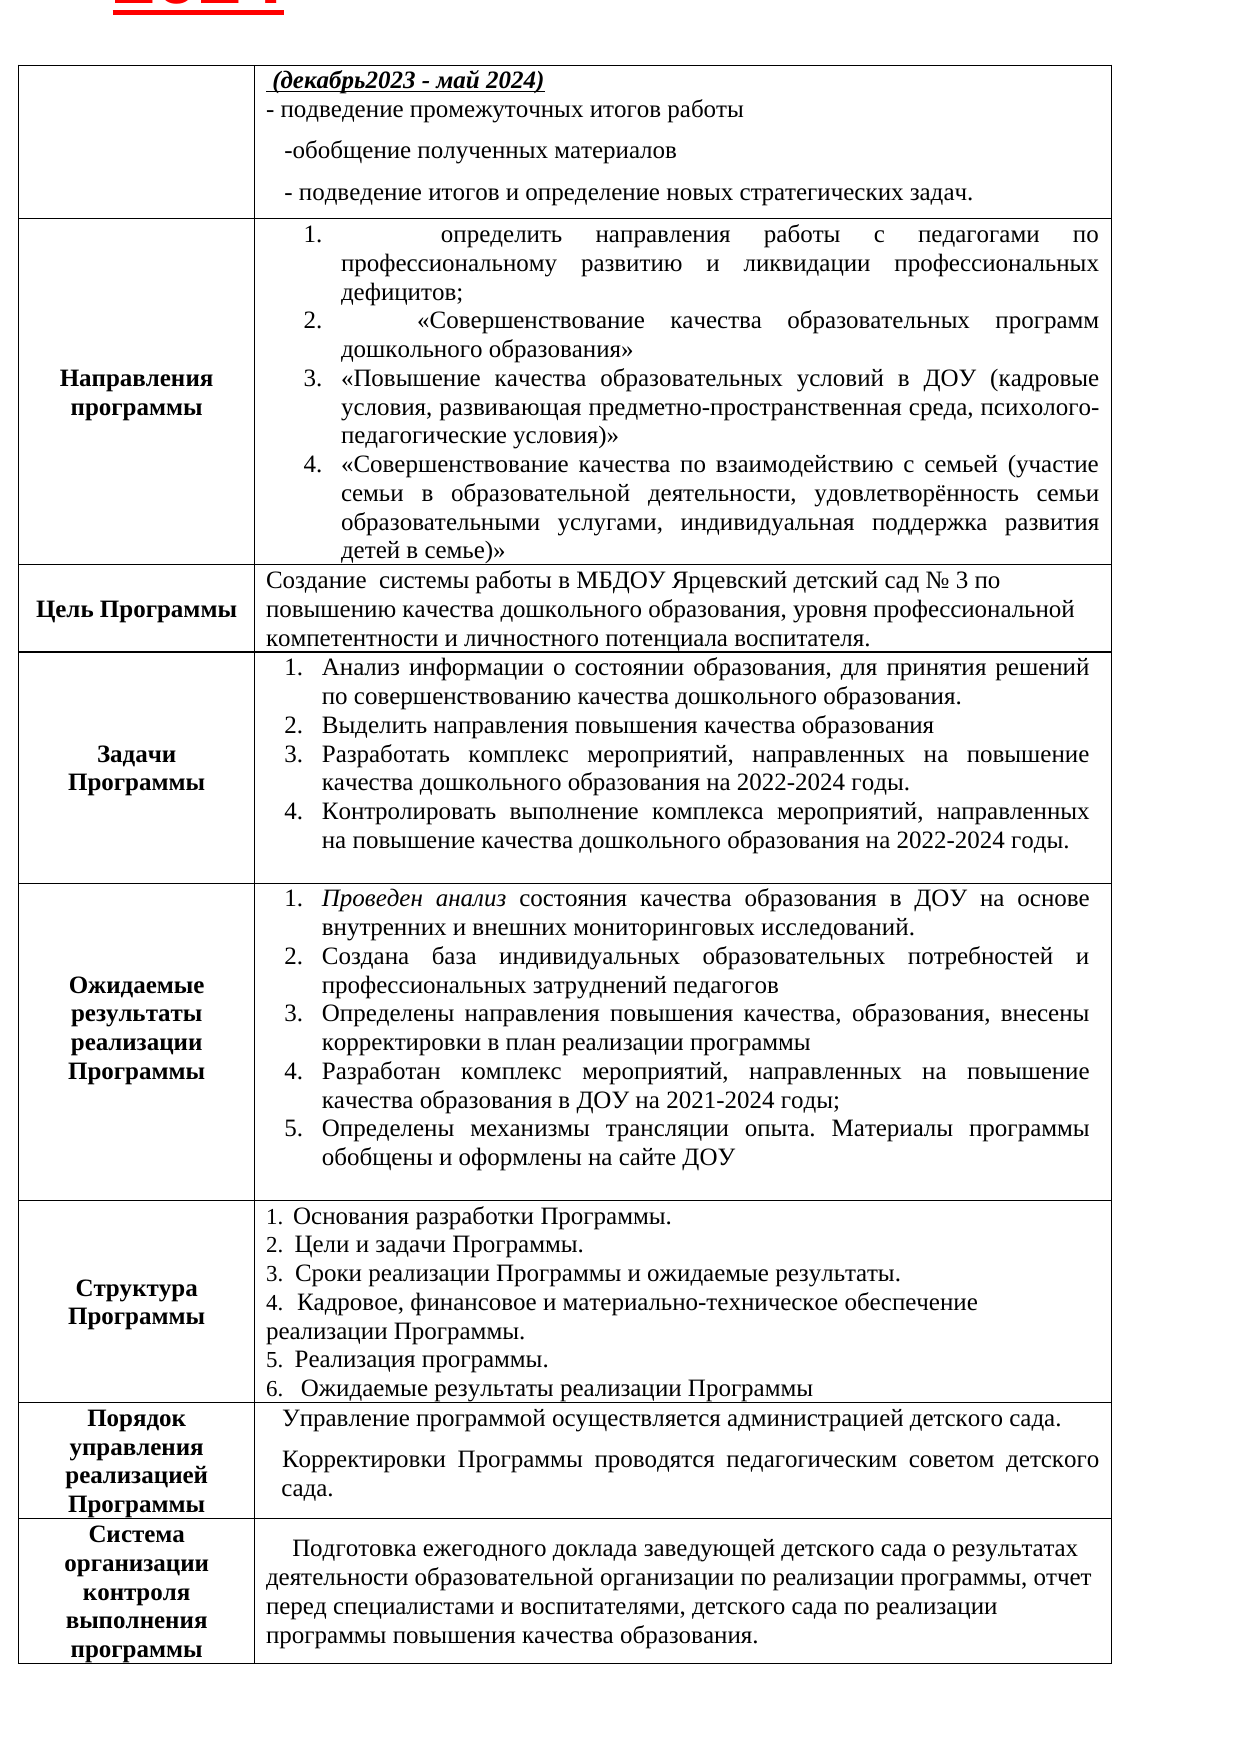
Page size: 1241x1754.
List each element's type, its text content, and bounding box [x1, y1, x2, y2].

table_cell Проведен анализ состояния качества образования в ДОУ на основе внутренних и внешних мониторинговых исследований. Создана база индивидуальных образовательных потребностей и профессиональных затруднений педагогов Определены направления повышения качества, образования, внесены корректировки в план реализации программы Разработан комплекс мероприятий, направленных на повышение качества образования в ДОУ на 2021-2024 годы; Определены механизмы трансляции опыта. Материалы программы обобщены и оформлены на сайте ДОУ [255, 884, 1111, 1200]
table_cell Цель Программы [19, 565, 254, 651]
table_cell Структура Программы [19, 1201, 254, 1402]
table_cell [255, 66, 1111, 218]
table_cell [19, 66, 254, 218]
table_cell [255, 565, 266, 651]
table_cell определить направления работы с педагогами по профессиональному развитию и ликвидации профессиональных дефицитов; «Совершенствование качества образовательных программ дошкольного образования» «Повышение качества образовательных условий в ДОУ (кадровые условия, развивающая предметно-пространственная среда, психолого-педагогические условия)» «Совершенствование качества по взаимодействию с семьей (участие семьи в образовательной деятельности, удовлетворённость семьи образовательными услугами, индивидуальная поддержка развития детей в семье)» [255, 219, 1111, 564]
table_cell Ожидаемые результаты реализации Программы [19, 884, 254, 1200]
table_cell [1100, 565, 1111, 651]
table_cell Анализ информации о состоянии образования, для принятия решений по совершенствованию качества дошкольного образования. Выделить направления повышения качества образования Разработать комплекс мероприятий, направленных на повышение качества дошкольного образования на 2022-2024 годы. Контролировать выполнение комплекса мероприятий, направленных на повышение качества дошкольного образования на 2022-2024 годы. [255, 653, 1111, 882]
table_cell Система организации контроля выполнения программы [19, 1519, 254, 1663]
table_cell Направления программы [19, 219, 254, 564]
table_cell Задачи Программы [19, 653, 254, 882]
table_cell Управление программой осуществляется администрацией детского сада. Корректировки Программы проводятся педагогическим советом детского сада. [255, 1403, 1111, 1518]
table_cell Основания разработки Программы. Цели и задачи Программы. Сроки реализации Программы и ожидаемые результаты. Кадровое, финансовое и материально-техническое обеспечение реализации Программы. Реализация программы. Ожидаемые результаты реализации Программы [255, 1201, 1111, 1402]
table_cell Подготовка ежегодного доклада заведующей детского сада о результатах деятельности образовательной организации по реализации программы, отчет перед специалистами и воспитателями, детского сада по реализации программы повышения качества образования. [255, 1519, 1111, 1663]
table_cell Порядок управления реализацией Программы [19, 1403, 254, 1518]
